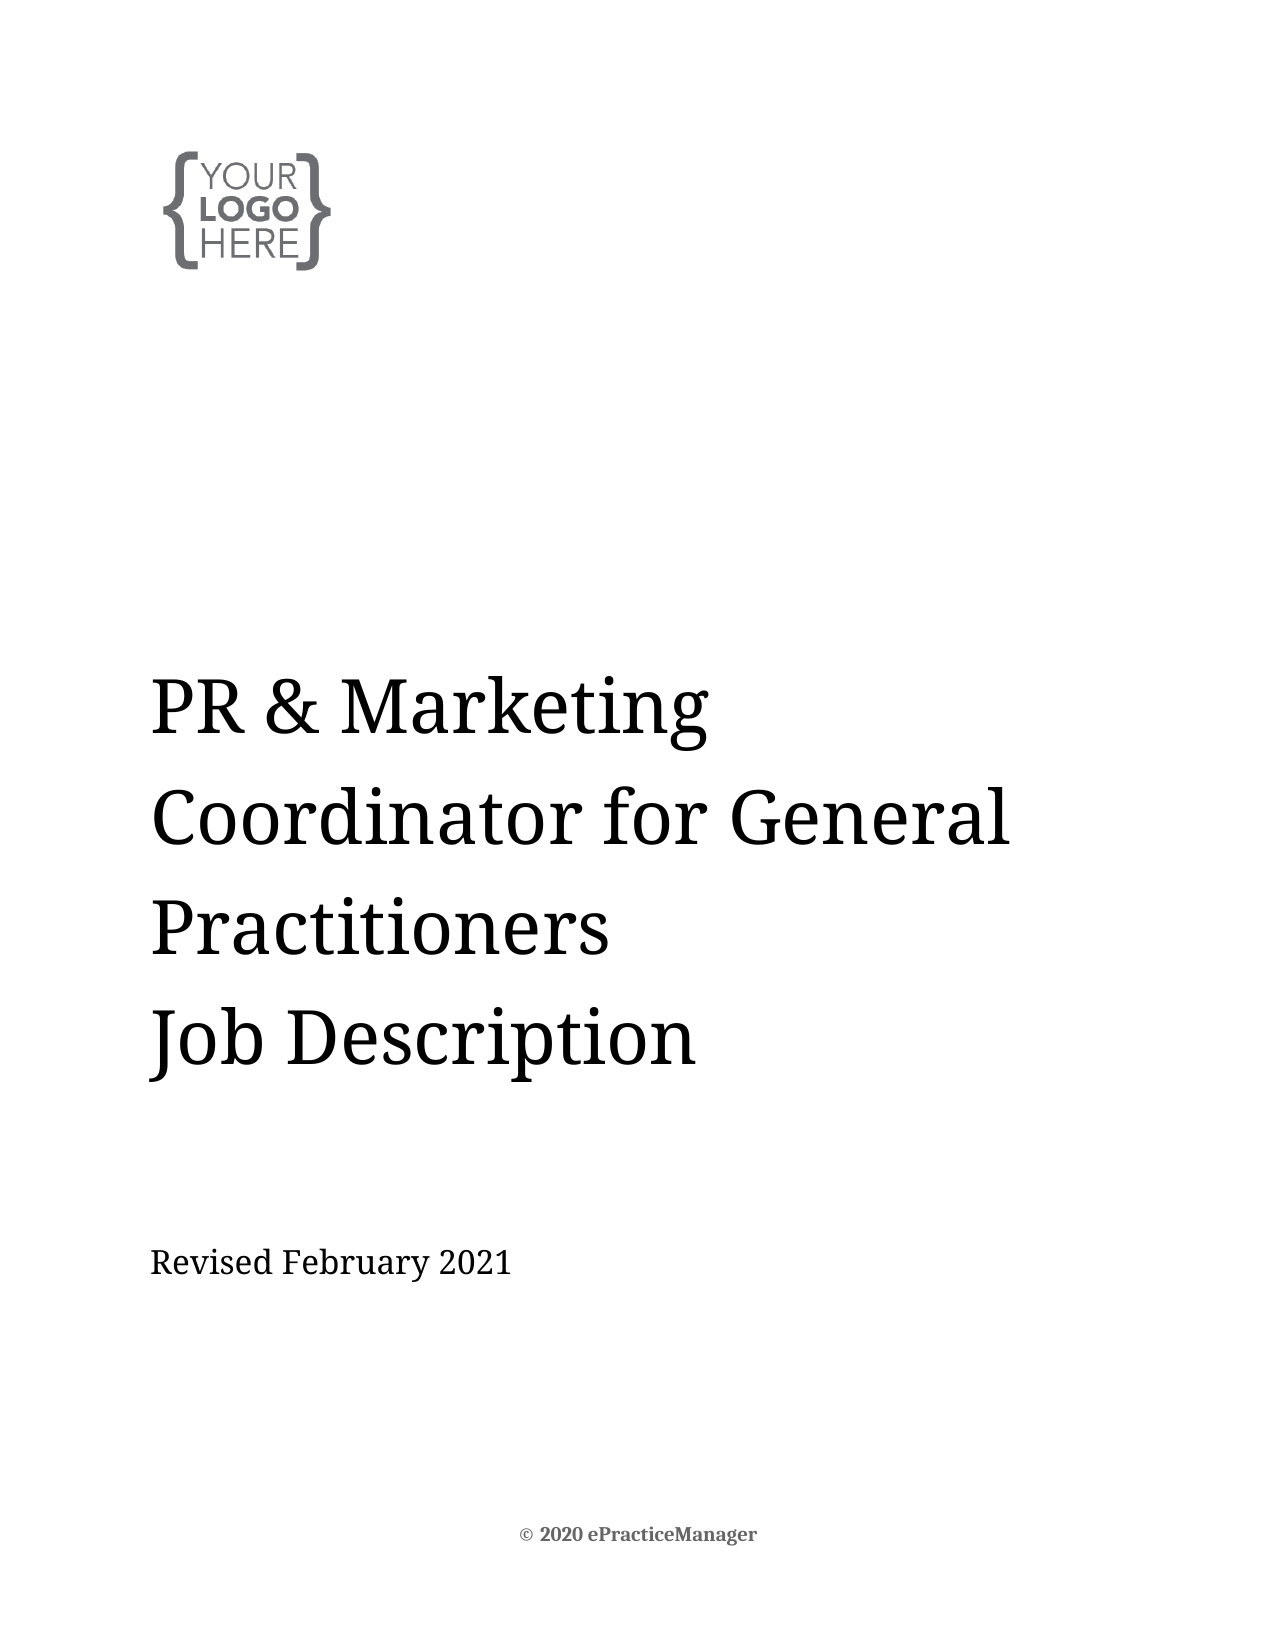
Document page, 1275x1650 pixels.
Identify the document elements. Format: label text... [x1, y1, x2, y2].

text Revised February 2021 [150, 1238, 1125, 1284]
picture [150, 150, 349, 278]
text PR & Marketing Coordinator for General Practitioners Job Description [150, 653, 1125, 1087]
